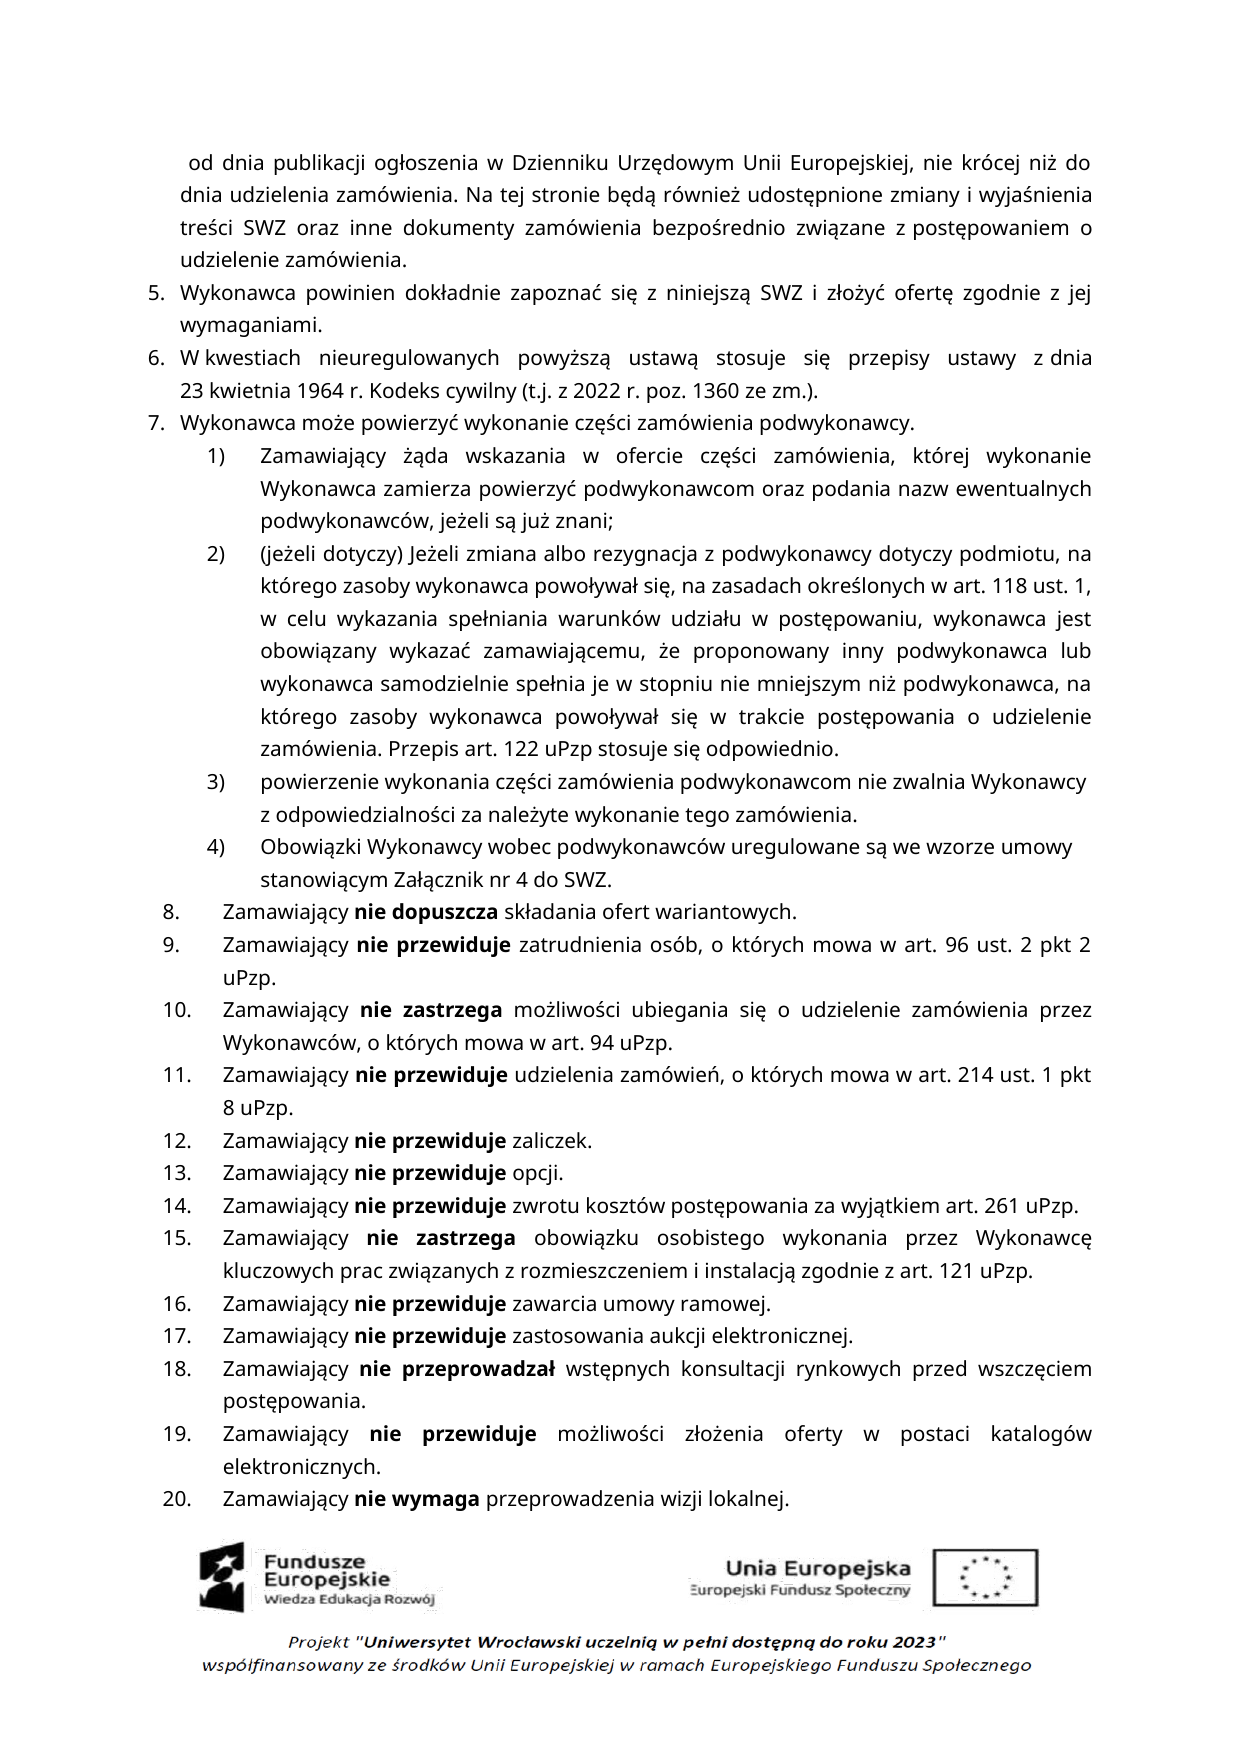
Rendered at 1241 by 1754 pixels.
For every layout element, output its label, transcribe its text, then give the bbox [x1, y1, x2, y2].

list W kwestiach nieuregulowanych powyższą ustawą stosuje się przepisy ustawy z dnia 23 kwietnia 1964 r. Kodeks cywilny (t.j. z 2022 r. poz. 1360 ze zm.). [148, 343, 1093, 404]
list powierzenie wykonania części zamówienia podwykonawcom nie zwalnia Wykonawcy z odpowiedzialności za należyte wykonanie tego zamówienia. [207, 767, 1093, 828]
list Wykonawca może powierzyć wykonanie części zamówienia podwykonawcy. [148, 408, 1093, 437]
list Zamawiający nie przewiduje zawarcia umowy ramowej. [162, 1289, 1093, 1317]
list (jeżeli dotyczy) Jeżeli zmiana albo rezygnacja z podwykonawcy dotyczy podmiotu, na którego zasoby wykonawca powoływał się, na zasadach określonych w art. 118 ust. 1, w celu wykazania spełniania warunków udziału w postępowaniu, wykonawca jest obowiązany wykazać zamawiającemu, że proponowany inny podwykonawca lub wykonawca samodzielnie spełnia je w stopniu nie mniejszym niż podwykonawca, na którego zasoby wykonawca powoływał się w trakcie postępowania o udzielenie zamówienia. Przepis art. 122 uPzp stosuje się odpowiednio. [207, 539, 1093, 763]
list Zamawiający nie przewiduje zwrotu kosztów postępowania za wyjątkiem art. 261 uPzp. [162, 1191, 1093, 1219]
list Zamawiający nie przewiduje opcji. [162, 1158, 1093, 1187]
picture [179, 1533, 1062, 1678]
list Zamawiający nie wymaga przeprowadzenia wizji lokalnej. [162, 1484, 1093, 1513]
text od dnia publikacji ogłoszenia w Dzienniku Urzędowym Unii Europejskiej, nie krócej niż do dnia udzielenia zamówienia. Na tej stronie będą również udostępnione zmiany i wyjaśnienia treści SWZ oraz inne dokumenty zamówienia bezpośrednio związane z postępowaniem o udzielenie zamówienia. [180, 148, 1093, 274]
list Zamawiający nie zastrzega obowiązku osobistego wykonania przez Wykonawcę kluczowych prac związanych z rozmieszczeniem i instalacją zgodnie z art. 121 uPzp. [162, 1223, 1093, 1284]
list Zamawiający nie przewiduje zastosowania aukcji elektronicznej. [162, 1321, 1093, 1350]
list Zamawiający nie dopuszcza składania ofert wariantowych. [162, 897, 1093, 926]
list Zamawiający nie zastrzega możliwości ubiegania się o udzielenie zamówienia przez Wykonawców, o których mowa w art. 94 uPzp. [162, 995, 1093, 1056]
list Zamawiający nie przewiduje zaliczek. [162, 1126, 1093, 1154]
list Zamawiający nie przewiduje zatrudnienia osób, o których mowa w art. 96 ust. 2 pkt 2 uPzp. [162, 930, 1093, 991]
list Zamawiający nie przewiduje udzielenia zamówień, o których mowa w art. 214 ust. 1 pkt 8 uPzp. [162, 1061, 1093, 1122]
list Obowiązki Wykonawcy wobec podwykonawców uregulowane są we wzorze umowy stanowiącym Załącznik nr 4 do SWZ. [207, 832, 1093, 893]
list Wykonawca powinien dokładnie zapoznać się z niniejszą SWZ i złożyć ofertę zgodnie z jej wymaganiami. [148, 278, 1093, 339]
list Zamawiający nie przeprowadzał wstępnych konsultacji rynkowych przed wszczęciem postępowania. [162, 1354, 1093, 1415]
list Zamawiający nie przewiduje możliwości złożenia oferty w postaci katalogów elektronicznych. [162, 1419, 1093, 1480]
list Zamawiający żąda wskazania w ofercie części zamówienia, której wykonanie Wykonawca zamierza powierzyć podwykonawcom oraz podania nazw ewentualnych podwykonawców, jeżeli są już znani; [207, 441, 1093, 535]
